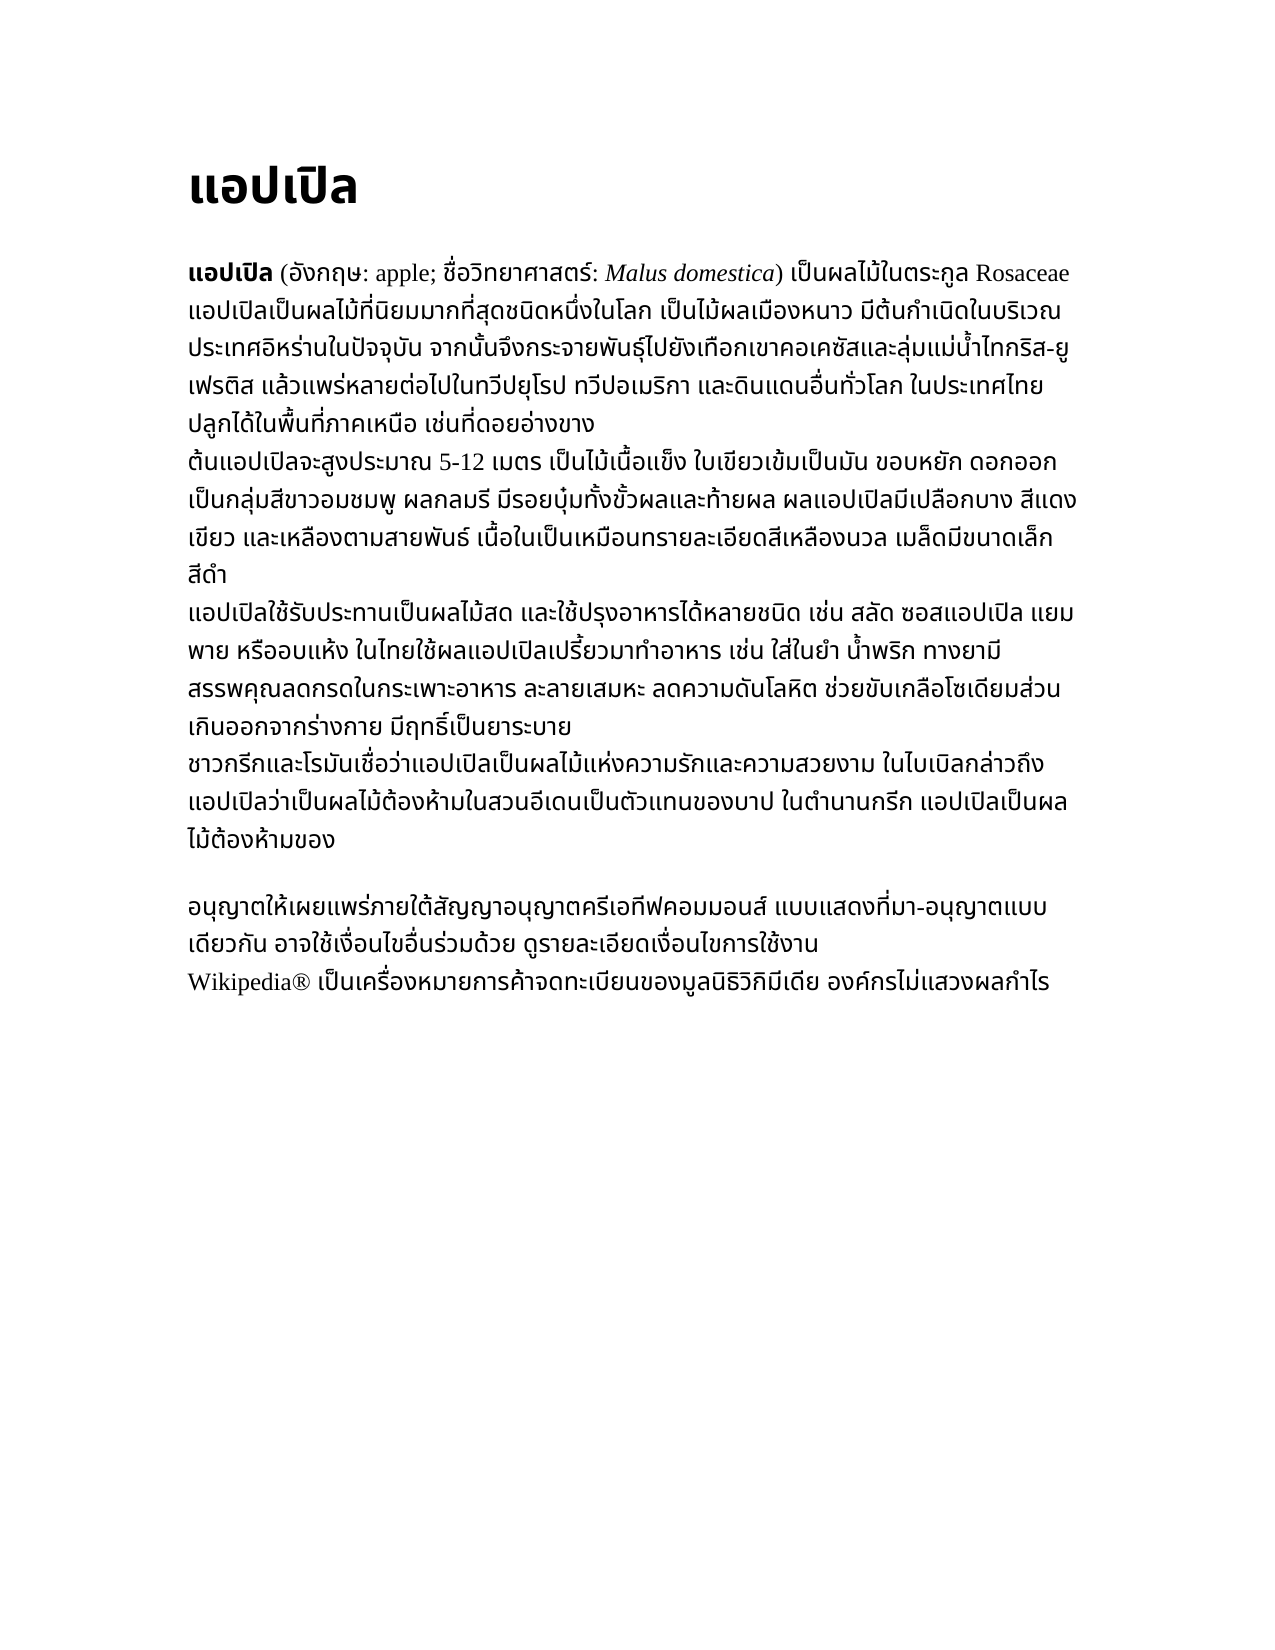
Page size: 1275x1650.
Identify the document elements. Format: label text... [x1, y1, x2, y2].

text แอปเปิล (อังกฤษ: apple; ชื่อวิทยาศาสตร์: Malus domestica) เป็นผลไม้ในตระกูล Rosaceae แอปเปิลเป็นผลไม้ที่นิยมมากที่สุดชนิดหนึ่งในโลก เป็นไม้ผลเมืองหนาว มีต้นกำเนิดในบริเวณประเทศอิหร่านในปัจจุบัน จากนั้นจึงกระจายพันธุ์ไปยังเทือกเขาคอเคซัสและลุ่มแม่น้ำไทกริส-ยูเฟรติส แล้วแพร่หลายต่อไปในทวีปยุโรป ทวีปอเมริกา และดินแดนอื่นทั่วโลก ในประเทศไทยปลูกได้ในพื้นที่ภาคเหนือ เช่นที่ดอยอ่างขาง [187, 255, 1087, 444]
text อนุญาตให้เผยแพร่ภายใต้สัญญาอนุญาตครีเอทีฟคอมมอนส์ แบบแสดงที่มา-อนุญาตแบบเดียวกัน อาจใช้เงื่อนไขอื่นร่วมด้วย ดูรายละเอียดเงื่อนไขการใช้งาน Wikipedia® เป็นเครื่องหมายการค้าจดทะเบียนของมูลนิธิวิกิมีเดีย องค์กรไม่แสวงผลกำไร [187, 888, 1087, 1002]
text แอปเปิลใช้รับประทานเป็นผลไม้สด และใช้ปรุงอาหารได้หลายชนิด เช่น สลัด ซอสแอปเปิล แยม พาย หรืออบแห้ง ในไทยใช้ผลแอปเปิลเปรี้ยวมาทำอาหาร เช่น ใส่ในยำ น้ำพริก ทางยามีสรรพคุณลดกรดในกระเพาะอาหาร ละลายเสมหะ ลดความดันโลหิต ช่วยขับเกลือโซเดียมส่วนเกินออกจากร่างกาย มีฤทธิ์เป็นยาระบาย [187, 595, 1087, 746]
subtitle แอปเปิล [187, 150, 1087, 226]
text ต้นแอปเปิลจะสูงประมาณ 5-12 เมตร เป็นไม้เนื้อแข็ง ใบเขียวเข้มเป็นมัน ขอบหยัก ดอกออกเป็นกลุ่มสีขาวอมชมพู ผลกลมรี มีรอยบุ๋มทั้งขั้วผลและท้ายผล ผลแอปเปิลมีเปลือกบาง สีแดง เขียว และเหลืองตามสายพันธ์ เนื้อในเป็นเหมือนทรายละเอียดสีเหลืองนวล เมล็ดมีขนาดเล็ก สีดำ [187, 444, 1087, 595]
text ชาวกรีกและโรมันเชื่อว่าแอปเปิลเป็นผลไม้แห่งความรักและความสวยงาม ในไบเบิลกล่าวถึงแอปเปิลว่าเป็นผลไม้ต้องห้ามในสวนอีเดนเป็นตัวแทนของบาป ในตำนานกรีก แอปเปิลเป็นผลไม้ต้องห้ามของ [187, 746, 1087, 860]
